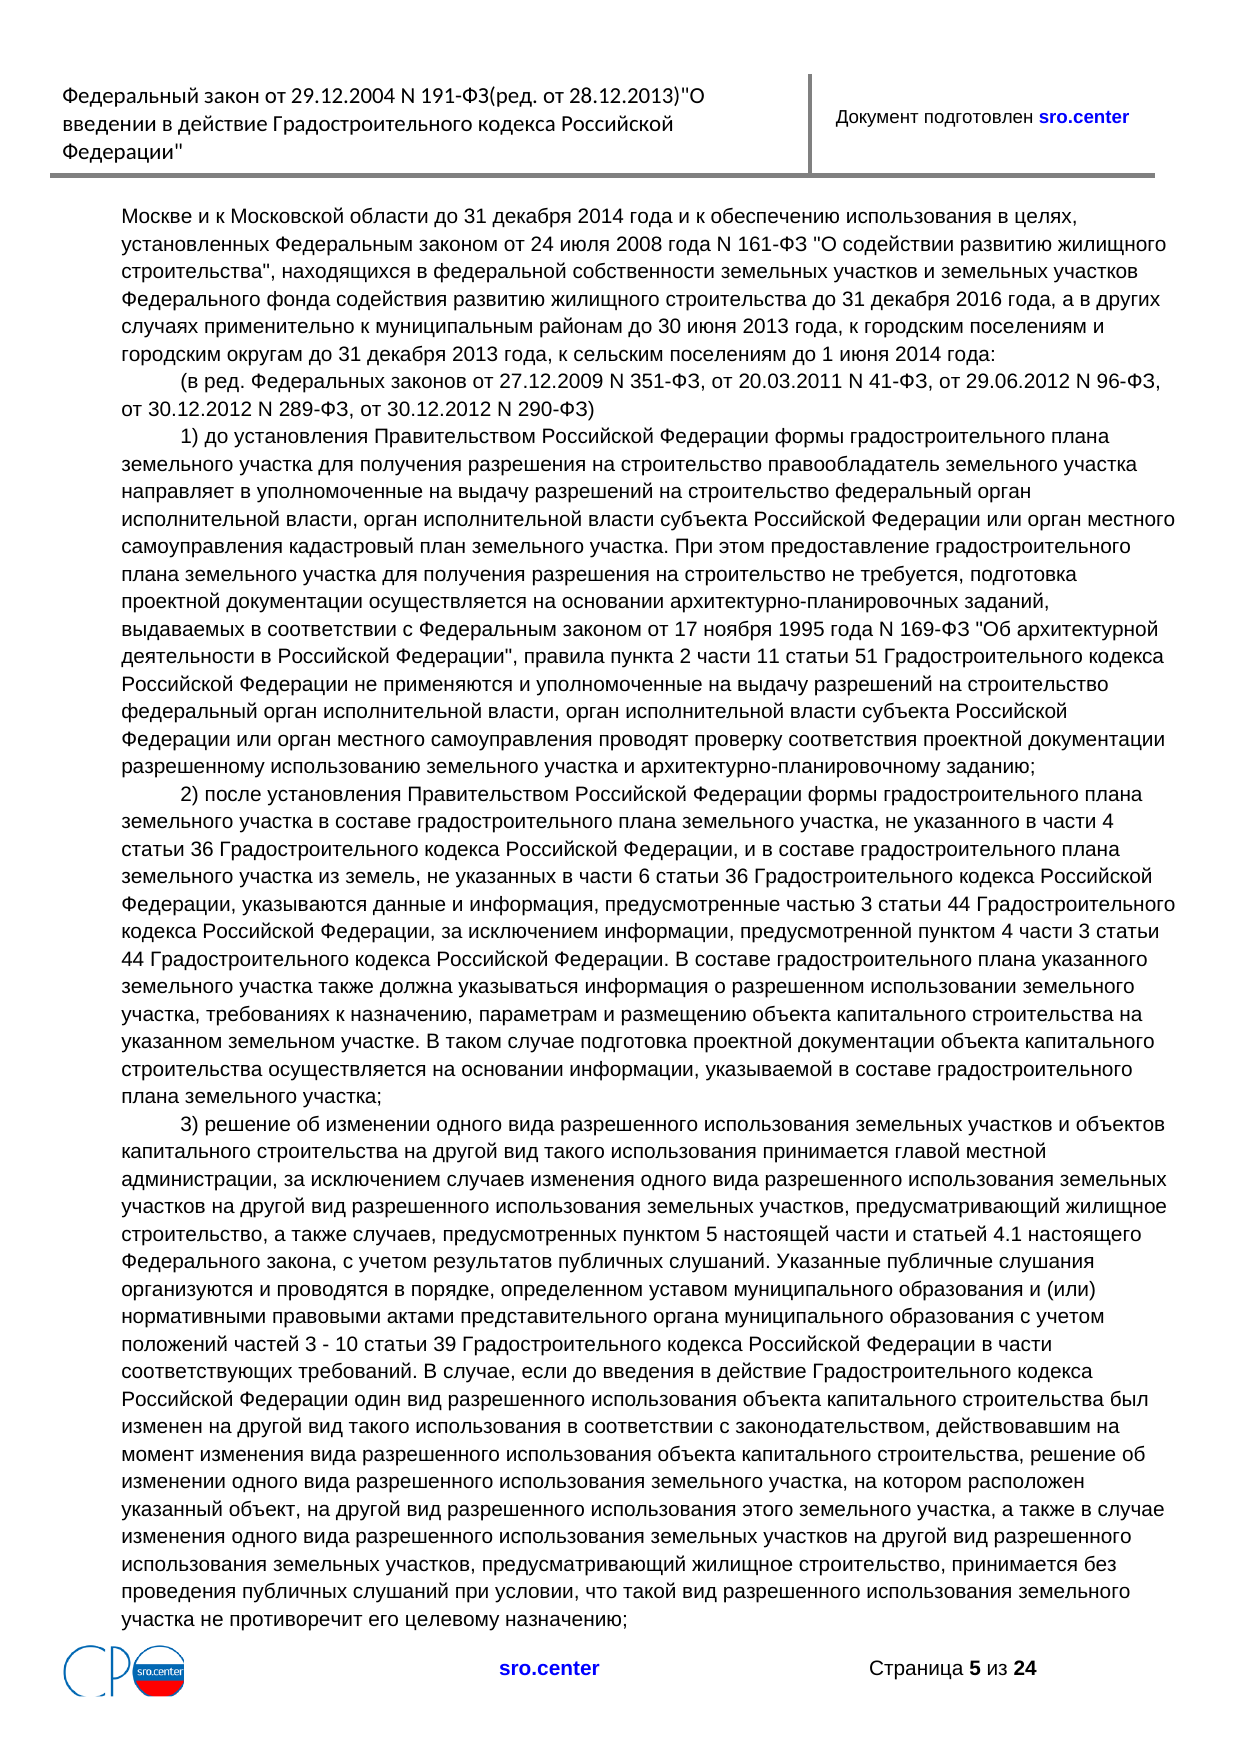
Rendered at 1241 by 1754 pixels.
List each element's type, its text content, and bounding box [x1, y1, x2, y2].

text 2) после установления Правительством Российской Федерации формы градостроительного плана земельного участка в составе градостроительного плана земельного участка, не указанного в части 4 статьи 36 Градостроительного кодекса Российской Федерации, и в составе градостроительного плана земельного участка из земель, не указанных в части 6 статьи 36 Градостроительного кодекса Российской Федерации, указываются данные и информация, предусмотренные частью 3 статьи 44 Градостроительного кодекса Российской Федерации, за исключением информации, предусмотренной пунктом 4 части 3 статьи 44 Градостроительного кодекса Российской Федерации. В составе градостроительного плана указанного земельного участка также должна указываться информация о разрешенном использовании земельного участка, требованиях к назначению, параметрам и размещению объекта капитального строительства на указанном земельном участке. В таком случае подготовка проектной документации объекта капитального строительства осуществляется на основании информации, указываемой в составе градостроительного плана земельного участка; [121, 781, 1178, 1108]
picture [62, 1643, 184, 1697]
text 3) решение об изменении одного вида разрешенного использования земельных участков и объектов капитального строительства на другой вид такого использования принимается главой местной администрации, за исключением случаев изменения одного вида разрешенного использования земельных участков на другой вид разрешенного использования земельных участков, предусматривающий жилищное строительство, а также случаев, предусмотренных пунктом 5 настоящей части и статьей 4.1 настоящего Федерального закона, с учетом результатов публичных слушаний. Указанные публичные слушания организуются и проводятся в порядке, определенном уставом муниципального образования и (или) нормативными правовыми актами представительного органа муниципального образования с учетом положений частей 3 - 10 статьи 39 Градостроительного кодекса Российской Федерации в части соответствующих требований. В случае, если до введения в действие Градостроительного кодекса Российской Федерации один вид разрешенного использования объекта капитального строительства был изменен на другой вид такого использования в соответствии с законодательством, действовавшим на момент изменения вида разрешенного использования объекта капитального строительства, решение об изменении одного вида разрешенного использования земельного участка, на котором расположен указанный объект, на другой вид разрешенного использования этого земельного участка, а также в случае изменения одного вида разрешенного использования земельных участков на другой вид разрешенного использования земельных участков, предусматривающий жилищное строительство, принимается без проведения публичных слушаний при условии, что такой вид разрешенного использования земельного участка не противоречит его целевому назначению; [121, 1111, 1178, 1630]
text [121, 204, 1178, 365]
text (в ред. Федеральных законов от 27.12.2009 N 351-ФЗ, от 20.03.2011 N 41-ФЗ, от 29.06.2012 N 96-ФЗ, от 30.12.2012 N 289-ФЗ, от 30.12.2012 N 290-ФЗ) [121, 369, 1178, 420]
text 1) до установления Правительством Российской Федерации формы градостроительного плана земельного участка для получения разрешения на строительство правообладатель земельного участка направляет в уполномоченные на выдачу разрешений на строительство федеральный орган исполнительной власти, орган исполнительной власти субъекта Российской Федерации или орган местного самоуправления кадастровый план земельного участка. При этом предоставление градостроительного плана земельного участка для получения разрешения на строительство не требуется, подготовка проектной документации осуществляется на основании архитектурно-планировочных заданий, выдаваемых в соответствии с Федеральным законом от 17 ноября 1995 года N 169-ФЗ "Об архитектурной деятельности в Российской Федерации", правила пункта 2 части 11 статьи 51 Градостроительного кодекса Российской Федерации не применяются и уполномоченные на выдачу разрешений на строительство федеральный орган исполнительной власти, орган исполнительной власти субъекта Российской Федерации или орган местного самоуправления проводят проверку соответствия проектной документации разрешенному использованию земельного участка и архитектурно-планировочному заданию; [121, 424, 1178, 778]
